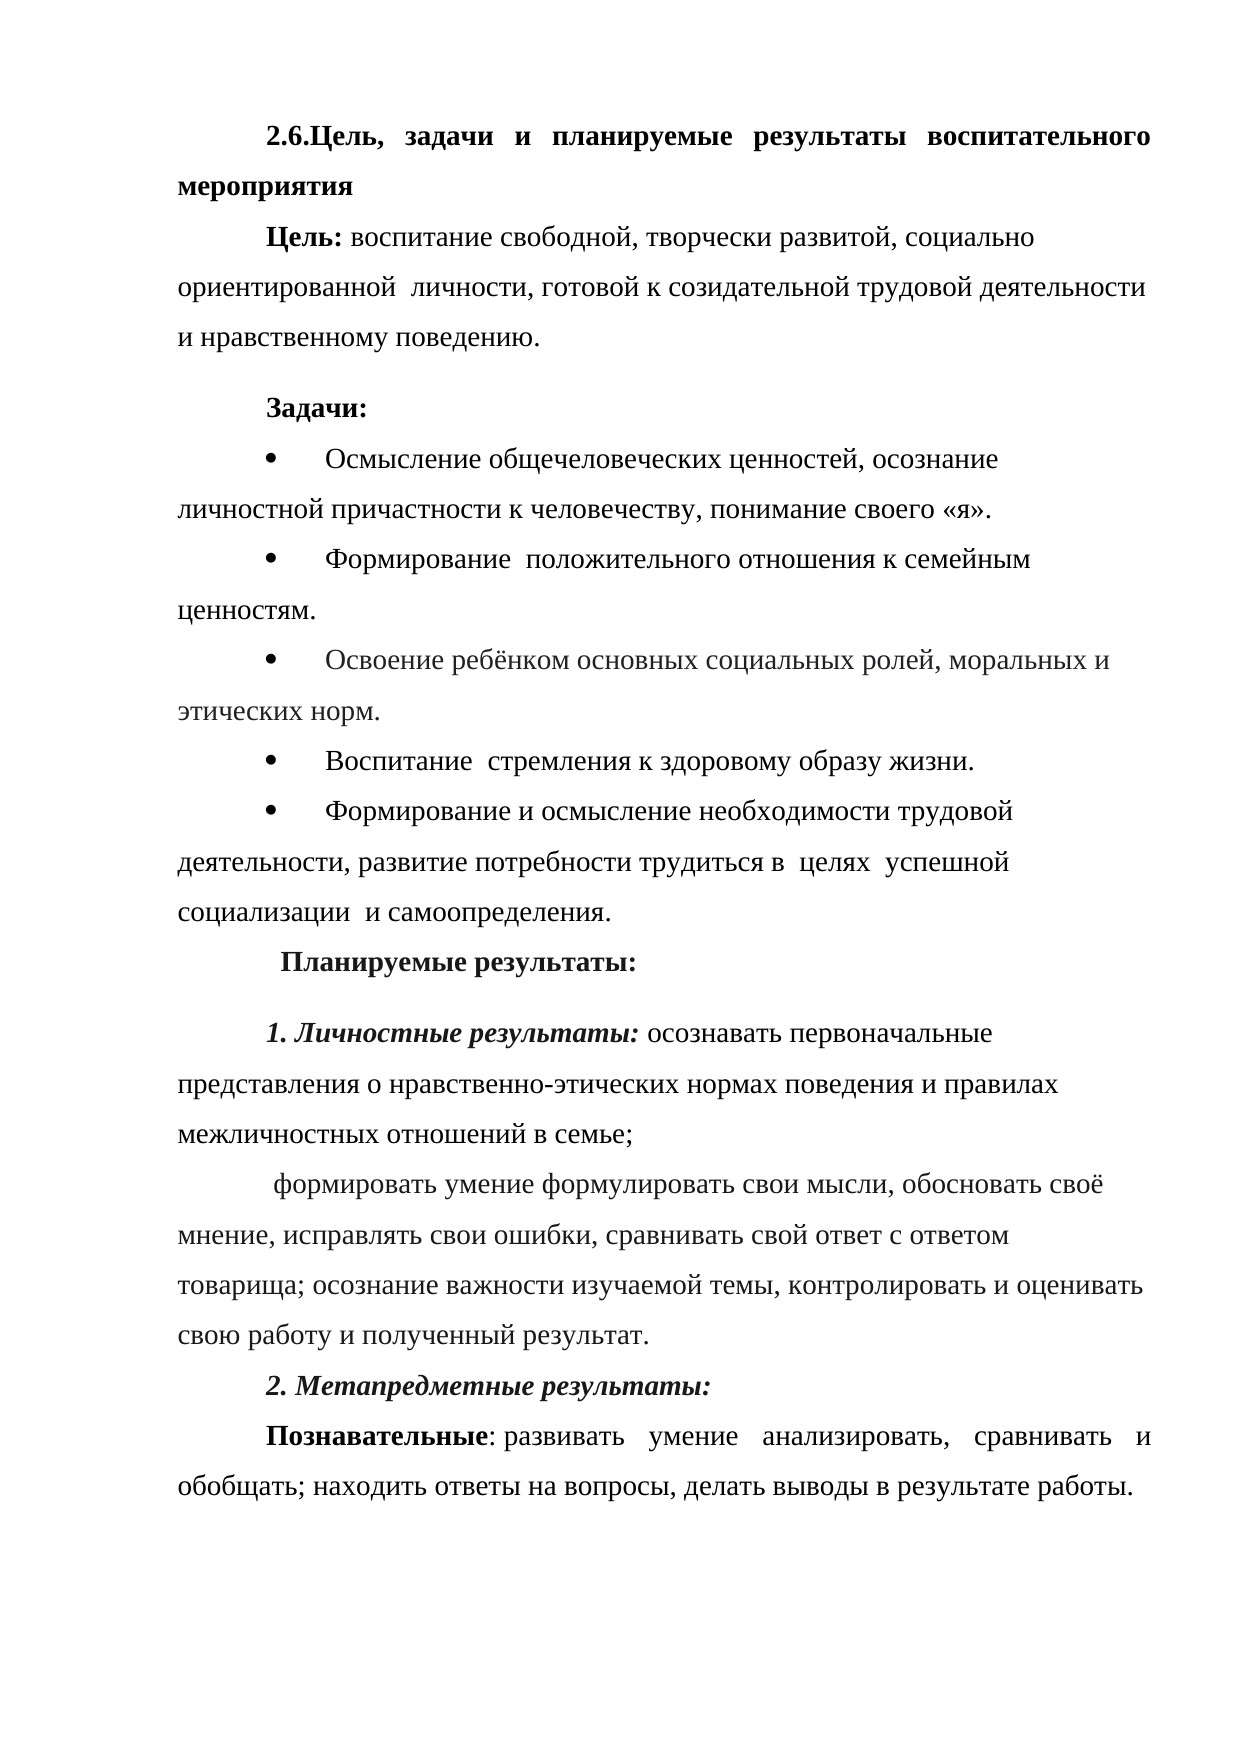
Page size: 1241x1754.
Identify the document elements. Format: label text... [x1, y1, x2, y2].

list Познавательные: развивать умение анализировать, сравнивать и обобщать; находить ответы на вопросы, делать выводы в результате работы. [177, 1418, 1152, 1502]
text Задачи: [177, 391, 1152, 424]
list 1. Личностные результаты: осознавать первоначальные представления о нравственно-этических нормах поведения и правилах межличностных отношений в семье; [177, 1016, 1109, 1150]
text Планируемые результаты: [177, 944, 1152, 978]
text Цель: воспитание свободной, творчески развитой, социально ориентированной личности, готовой к созидательной трудовой деятельности и нравственному поведению. [177, 219, 1152, 353]
text 2.6.Цель, задачи и планируемые результаты воспитательного мероприятия [177, 118, 1152, 202]
list Формирование положительного отношения к семейным ценностям. [177, 542, 1152, 626]
list Освоение ребёнком основных социальных ролей, моральных и этических норм. [177, 642, 1152, 726]
list 2. Метапредметные результаты: [177, 1368, 1152, 1401]
list Воспитание стремления к здоровому образу жизни. [177, 743, 1152, 777]
list Осмысление общечеловеческих ценностей, осознание личностной причастности к человечеству, понимание своего «я». [177, 441, 1152, 525]
list Формирование и осмысление необходимости трудовой деятельности, развитие потребности трудиться в целях успешной социализации и самоопределения. [177, 793, 1152, 928]
list формировать умение формулировать свои мысли, обосновать своё мнение, исправлять свои ошибки, сравнивать свой ответ с ответом товарища; осознание важности изучаемой темы, контролировать и оценивать свою работу и полученный результат. [177, 1167, 1152, 1351]
